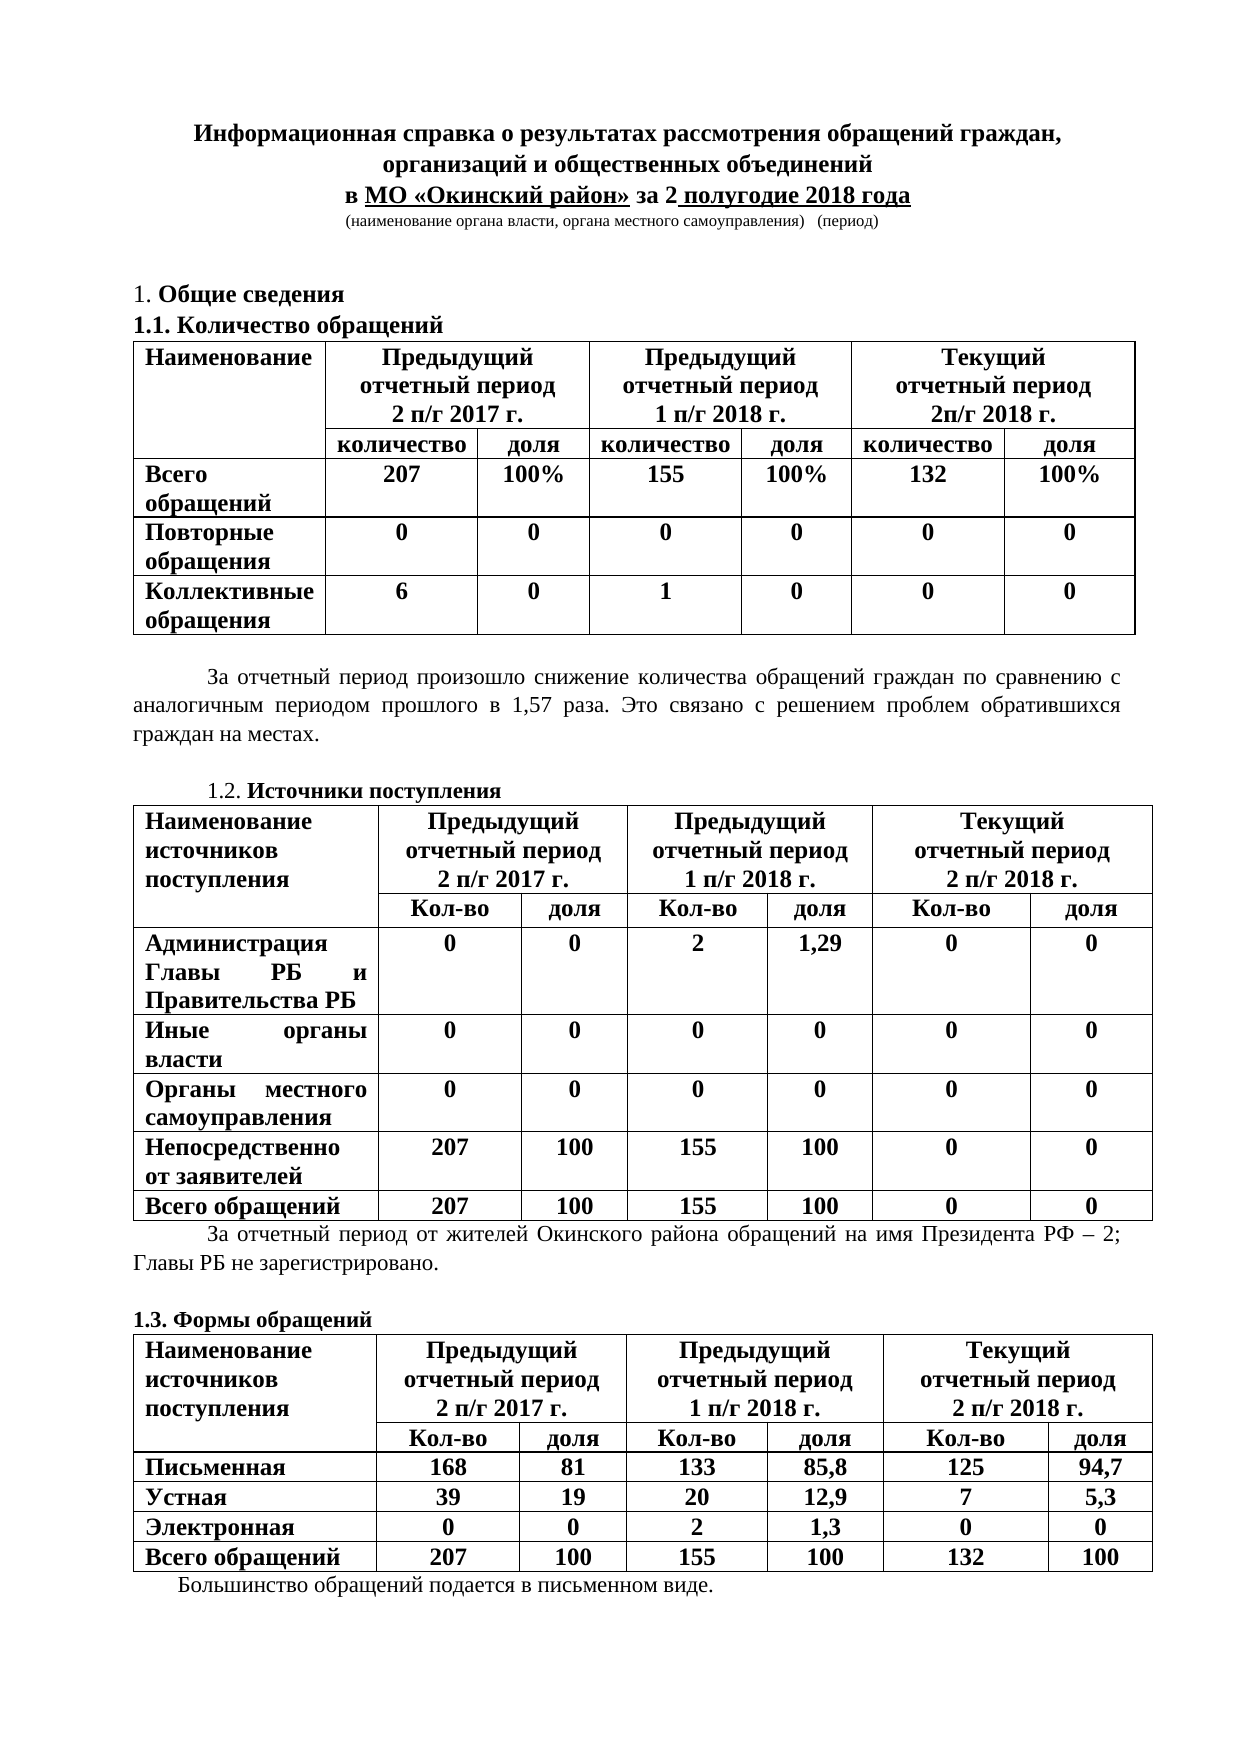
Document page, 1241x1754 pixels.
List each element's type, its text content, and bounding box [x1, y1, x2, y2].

text (наименование органа власти, органа местного самоуправления) (период) [133, 211, 1122, 230]
table_cell доля [1031, 894, 1152, 927]
table_cell 0 [628, 1015, 767, 1073]
table_cell 94,7 [1049, 1453, 1152, 1481]
table_cell 0 [478, 518, 589, 575]
table_header Предыдущий отчетный период 2 п/г 2017 г. [379, 806, 627, 892]
table_cell 7 [884, 1482, 1048, 1511]
table_cell 0 [873, 1015, 1030, 1073]
table_cell 2 [628, 928, 767, 1014]
table_cell 0 [852, 576, 1004, 633]
table_cell Кол-во [873, 894, 1030, 927]
table_cell 132 [852, 459, 1004, 516]
table_header Предыдущий отчетный период 1 п/г 2018 г. [627, 1335, 883, 1422]
table_cell Иные органы власти [134, 1015, 378, 1073]
table_cell 0 [522, 1015, 627, 1073]
table_cell 100 [768, 1191, 872, 1219]
table_cell 155 [628, 1132, 767, 1190]
table_header Предыдущий отчетный период 2 п/г 2017 г. [377, 1335, 626, 1422]
text 1. Общие сведения [133, 279, 1122, 307]
table_cell 100% [478, 459, 589, 516]
table_cell 0 [1005, 576, 1134, 633]
table_cell 0 [873, 1191, 1030, 1219]
table_cell 0 [520, 1512, 626, 1541]
table_cell Письменная [134, 1453, 376, 1481]
table_cell Органы местного самоуправления [134, 1074, 378, 1131]
text в МО «Окинский район» за 2 полугодие 2018 года [133, 180, 1122, 209]
table_cell доля [478, 429, 589, 458]
table_cell 125 [884, 1453, 1048, 1481]
table_header Текущий отчетный период 2 п/г 2018 г. [873, 806, 1152, 892]
table_cell доля [742, 429, 851, 458]
table_header Предыдущий отчетный период 1 п/г 2018 г. [590, 342, 851, 428]
table_cell 0 [1049, 1512, 1152, 1541]
table_cell 100% [1005, 459, 1134, 516]
table_cell 155 [628, 1191, 767, 1219]
table_cell 0 [478, 576, 589, 633]
table_cell количество [590, 429, 741, 458]
table_cell 0 [379, 1074, 521, 1131]
table_cell 0 [379, 928, 521, 1014]
table_cell Устная [134, 1482, 376, 1511]
table_header Предыдущий отчетный период 1 п/г 2018 г. [628, 806, 872, 892]
table_cell 0 [1031, 1015, 1152, 1073]
table_cell 1,29 [768, 928, 872, 1014]
table_cell доля [1049, 1423, 1152, 1451]
table_header Наименование источников поступления [134, 1335, 376, 1451]
table_cell 207 [326, 459, 477, 516]
table_cell 100 [522, 1191, 627, 1219]
table_cell Непосредственно от заявителей [134, 1132, 378, 1190]
table_cell 0 [884, 1512, 1048, 1541]
table_cell Всего обращений [134, 1542, 376, 1571]
table_cell 2 [627, 1512, 767, 1541]
table_cell доля [768, 1423, 883, 1451]
table_cell Всего обращений [134, 459, 325, 516]
text За отчетный период от жителей Окинского района обращений на имя Президента РФ – 2; Главы РБ не зарегистрировано. [133, 1221, 1122, 1275]
table_cell 0 [1031, 1191, 1152, 1219]
table_header Наименование источников поступления [134, 806, 378, 927]
text 1.3. Формы обращений [133, 1306, 1122, 1332]
table_cell 1,3 [768, 1512, 883, 1541]
table_cell 0 [590, 518, 741, 575]
table_cell 5,3 [1049, 1482, 1152, 1511]
table_cell 0 [379, 1015, 521, 1073]
table_header Наименование [134, 342, 325, 458]
table_cell 0 [1005, 518, 1134, 575]
text За отчетный период произошло снижение количества обращений граждан по сравнению с аналогичным периодом прошлого в 1,57 раза. Это связано с решением проблем обратившихся граждан на местах. [133, 663, 1122, 746]
table_cell 19 [520, 1482, 626, 1511]
table_cell 168 [377, 1453, 519, 1481]
table_cell 6 [326, 576, 477, 633]
table_cell 85,8 [768, 1453, 883, 1481]
table_cell 100 [768, 1542, 883, 1571]
table_cell 132 [884, 1542, 1048, 1571]
table_cell 0 [852, 518, 1004, 575]
table_cell доля [1005, 429, 1134, 458]
text Информационная справка о результатах рассмотрения обращений граждан, организаций и общественных объединений [133, 118, 1122, 178]
table_cell 81 [520, 1453, 626, 1481]
table_cell 0 [326, 518, 477, 575]
table_cell 0 [628, 1074, 767, 1131]
table_cell 0 [742, 518, 851, 575]
table_cell 0 [873, 928, 1030, 1014]
table_cell 0 [1031, 1074, 1152, 1131]
table_cell Кол-во [379, 894, 521, 927]
table_cell доля [520, 1423, 626, 1451]
table_cell Кол-во [627, 1423, 767, 1451]
text 1.2. Источники поступления [133, 777, 1122, 803]
table_cell 100 [520, 1542, 626, 1571]
table_cell 0 [768, 1074, 872, 1131]
table_cell Кол-во [628, 894, 767, 927]
table_cell доля [768, 894, 872, 927]
table_cell количество [852, 429, 1004, 458]
table_cell 133 [627, 1453, 767, 1481]
table_cell 0 [522, 928, 627, 1014]
table_cell Администрация Главы РБ и Правительства РБ [134, 928, 378, 1014]
table_header Текущий отчетный период 2 п/г 2018 г. [884, 1335, 1152, 1422]
table_cell 100 [522, 1132, 627, 1190]
table_cell 12,9 [768, 1482, 883, 1511]
table_cell Коллективные обращения [134, 576, 325, 633]
table_cell 207 [379, 1132, 521, 1190]
table_cell Электронная [134, 1512, 376, 1541]
table_cell 0 [873, 1132, 1030, 1190]
table_cell 0 [873, 1074, 1030, 1131]
table_cell 155 [627, 1542, 767, 1571]
table_header Текущий отчетный период 2п/г 2018 г. [852, 342, 1134, 428]
table_cell 207 [379, 1191, 521, 1219]
table_cell 100% [742, 459, 851, 516]
table_cell 39 [377, 1482, 519, 1511]
table_cell 0 [377, 1512, 519, 1541]
table_header Предыдущий отчетный период 2 п/г 2017 г. [326, 342, 589, 428]
table_cell Повторные обращения [134, 518, 325, 575]
text 1.1. Количество обращений [133, 310, 1122, 338]
table_cell Кол-во [884, 1423, 1048, 1451]
text Большинство обращений подается в письменном виде. [133, 1572, 1122, 1598]
table_cell доля [522, 894, 627, 927]
table_cell 0 [1031, 928, 1152, 1014]
table_cell 100 [768, 1132, 872, 1190]
table_cell Всего обращений [134, 1191, 378, 1219]
table_cell 0 [522, 1074, 627, 1131]
table_cell 100 [1049, 1542, 1152, 1571]
table_cell 20 [627, 1482, 767, 1511]
table_cell 0 [742, 576, 851, 633]
table_cell 1 [590, 576, 741, 633]
table_cell 0 [1031, 1132, 1152, 1190]
table_cell 207 [377, 1542, 519, 1571]
table_cell Кол-во [377, 1423, 519, 1451]
table_cell количество [326, 429, 477, 458]
table_cell 0 [768, 1015, 872, 1073]
table_cell 155 [590, 459, 741, 516]
